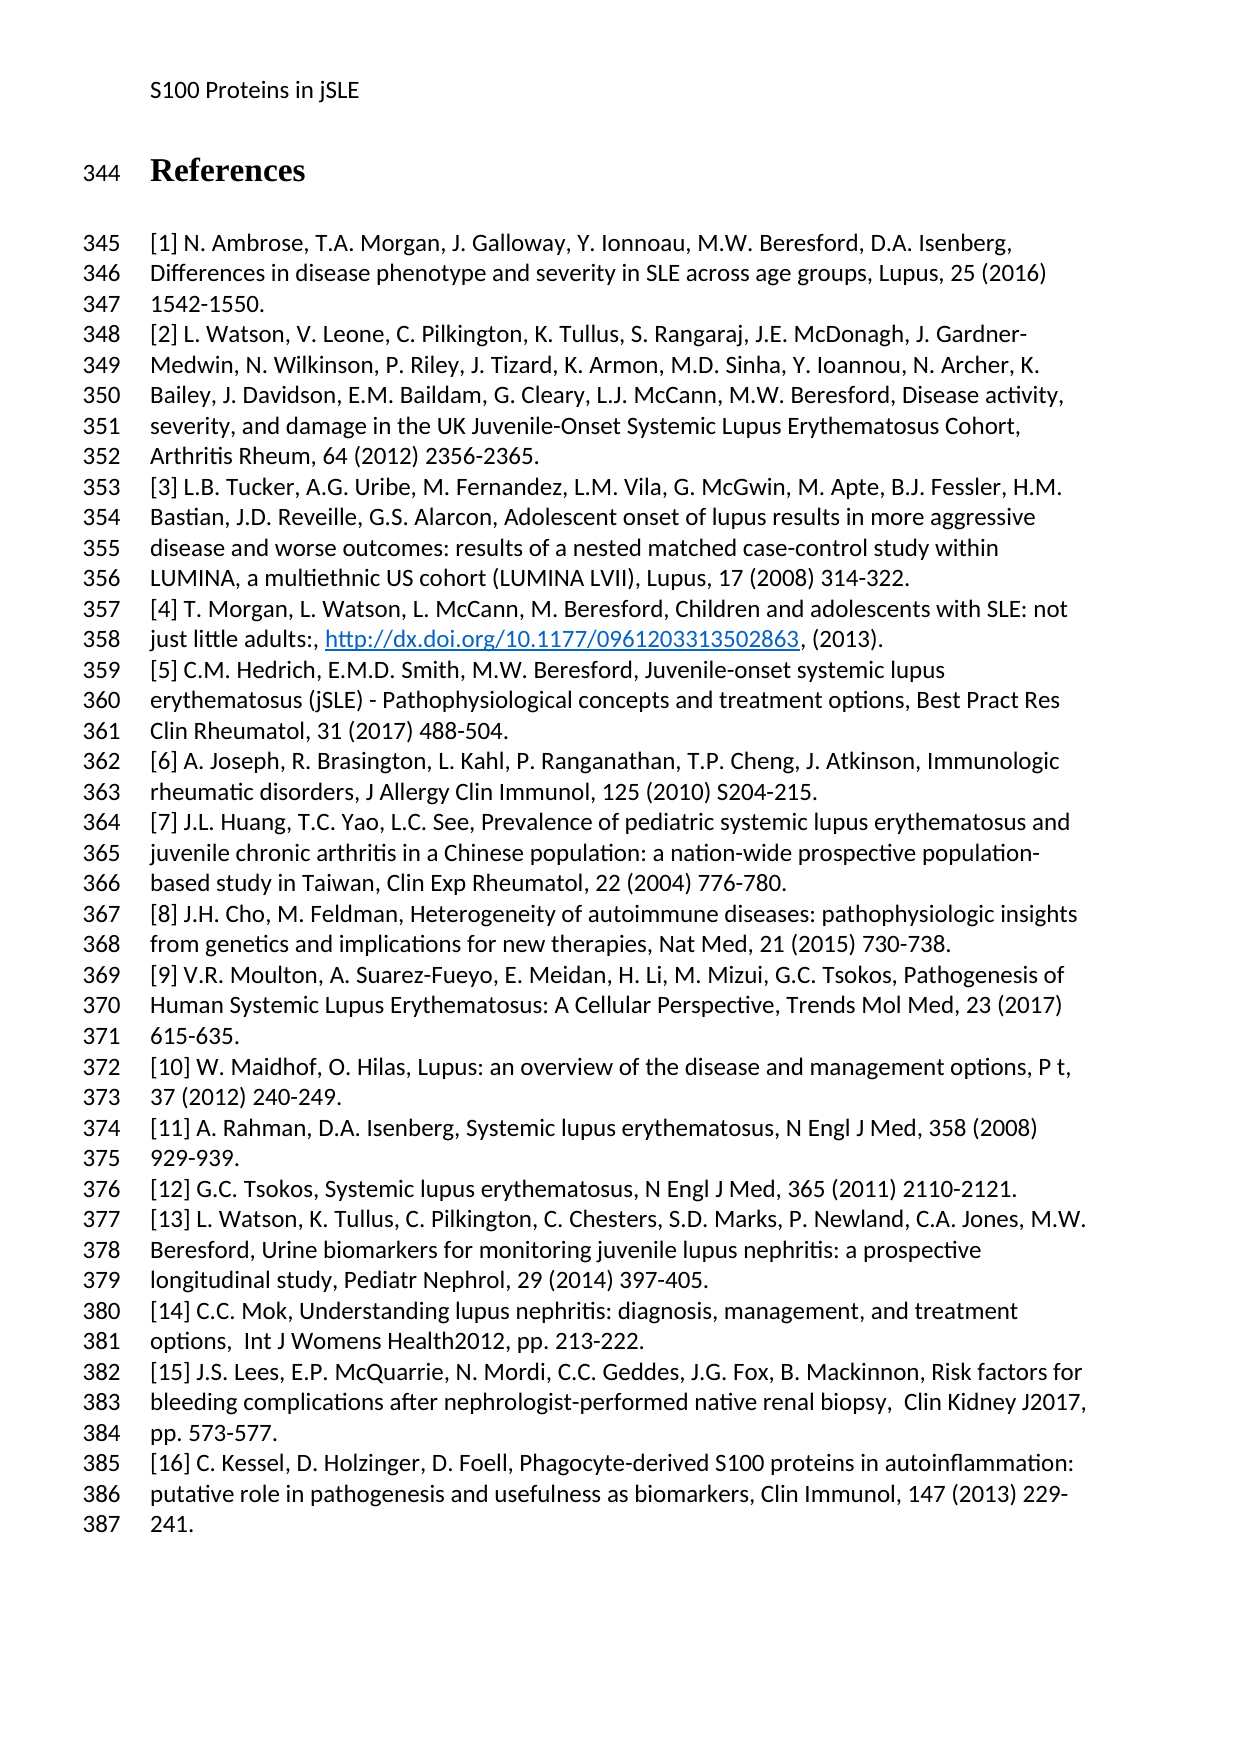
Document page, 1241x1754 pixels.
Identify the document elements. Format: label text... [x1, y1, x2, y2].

text [12] G.C. Tsokos, Systemic lupus erythematosus, N Engl J Med, 365 (2011) 2110-2121. [150, 1173, 1090, 1203]
text [5] C.M. Hedrich, E.M.D. Smith, M.W. Beresford, Juvenile-onset systemic lupus erythematosus (jSLE) - Pathophysiological concepts and treatment options, Best Pract Res Clin Rheumatol, 31 (2017) 488-504. [150, 654, 1090, 746]
text [16] C. Kessel, D. Holzinger, D. Foell, Phagocyte-derived S100 proteins in autoinflammation: putative role in pathogenesis and usefulness as biomarkers, Clin Immunol, 147 (2013) 229-241. [150, 1447, 1090, 1539]
text [14] C.C. Mok, Understanding lupus nephritis: diagnosis, management, and treatment options, Int J Womens Health2012, pp. 213-222. [150, 1295, 1090, 1356]
text [1] N. Ambrose, T.A. Morgan, J. Galloway, Y. Ionnoau, M.W. Beresford, D.A. Isenberg, Differences in disease phenotype and severity in SLE across age groups, Lupus, 25 (2016) 1542-1550. [150, 227, 1090, 318]
text [9] V.R. Moulton, A. Suarez-Fueyo, E. Meidan, H. Li, M. Mizui, G.C. Tsokos, Pathogenesis of Human Systemic Lupus Erythematosus: A Cellular Perspective, Trends Mol Med, 23 (2017) 615-635. [150, 959, 1090, 1051]
text [13] L. Watson, K. Tullus, C. Pilkington, C. Chesters, S.D. Marks, P. Newland, C.A. Jones, M.W. Beresford, Urine biomarkers for monitoring juvenile lupus nephritis: a prospective longitudinal study, Pediatr Nephrol, 29 (2014) 397-405. [150, 1203, 1090, 1295]
text [11] A. Rahman, D.A. Isenberg, Systemic lupus erythematosus, N Engl J Med, 358 (2008) 929-939. [150, 1112, 1090, 1173]
text References [150, 150, 1090, 188]
text [7] J.L. Huang, T.C. Yao, L.C. See, Prevalence of pediatric systemic lupus erythematosus and juvenile chronic arthritis in a Chinese population: a nation-wide prospective population-based study in Taiwan, Clin Exp Rheumatol, 22 (2004) 776-780. [150, 807, 1090, 898]
text [10] W. Maidhof, O. Hilas, Lupus: an overview of the disease and management options, P t, 37 (2012) 240-249. [150, 1051, 1090, 1112]
text [6] A. Joseph, R. Brasington, L. Kahl, P. Ranganathan, T.P. Cheng, J. Atkinson, Immunologic rheumatic disorders, J Allergy Clin Immunol, 125 (2010) S204-215. [150, 746, 1090, 807]
text [4] T. Morgan, L. Watson, L. McCann, M. Beresford, Children and adolescents with SLE: not just little adults:, http://dx.doi.org/10.1177/0961203313502863, (2013). [150, 593, 1090, 654]
text [8] J.H. Cho, M. Feldman, Heterogeneity of autoimmune diseases: pathophysiologic insights from genetics and implications for new therapies, Nat Med, 21 (2015) 730-738. [150, 898, 1090, 959]
text [2] L. Watson, V. Leone, C. Pilkington, K. Tullus, S. Rangaraj, J.E. McDonagh, J. Gardner-Medwin, N. Wilkinson, P. Riley, J. Tizard, K. Armon, M.D. Sinha, Y. Ioannou, N. Archer, K. Bailey, J. Davidson, E.M. Baildam, G. Cleary, L.J. McCann, M.W. Beresford, Disease activity, severity, and damage in the UK Juvenile-Onset Systemic Lupus Erythematosus Cohort, Arthritis Rheum, 64 (2012) 2356-2365. [150, 318, 1090, 471]
text [3] L.B. Tucker, A.G. Uribe, M. Fernandez, L.M. Vila, G. McGwin, M. Apte, B.J. Fessler, H.M. Bastian, J.D. Reveille, G.S. Alarcon, Adolescent onset of lupus results in more aggressive disease and worse outcomes: results of a nested matched case-control study within LUMINA, a multiethnic US cohort (LUMINA LVII), Lupus, 17 (2008) 314-322. [150, 471, 1090, 593]
text [15] J.S. Lees, E.P. McQuarrie, N. Mordi, C.C. Geddes, J.G. Fox, B. Mackinnon, Risk factors for bleeding complications after nephrologist-performed native renal biopsy, Clin Kidney J2017, pp. 573-577. [150, 1356, 1090, 1447]
